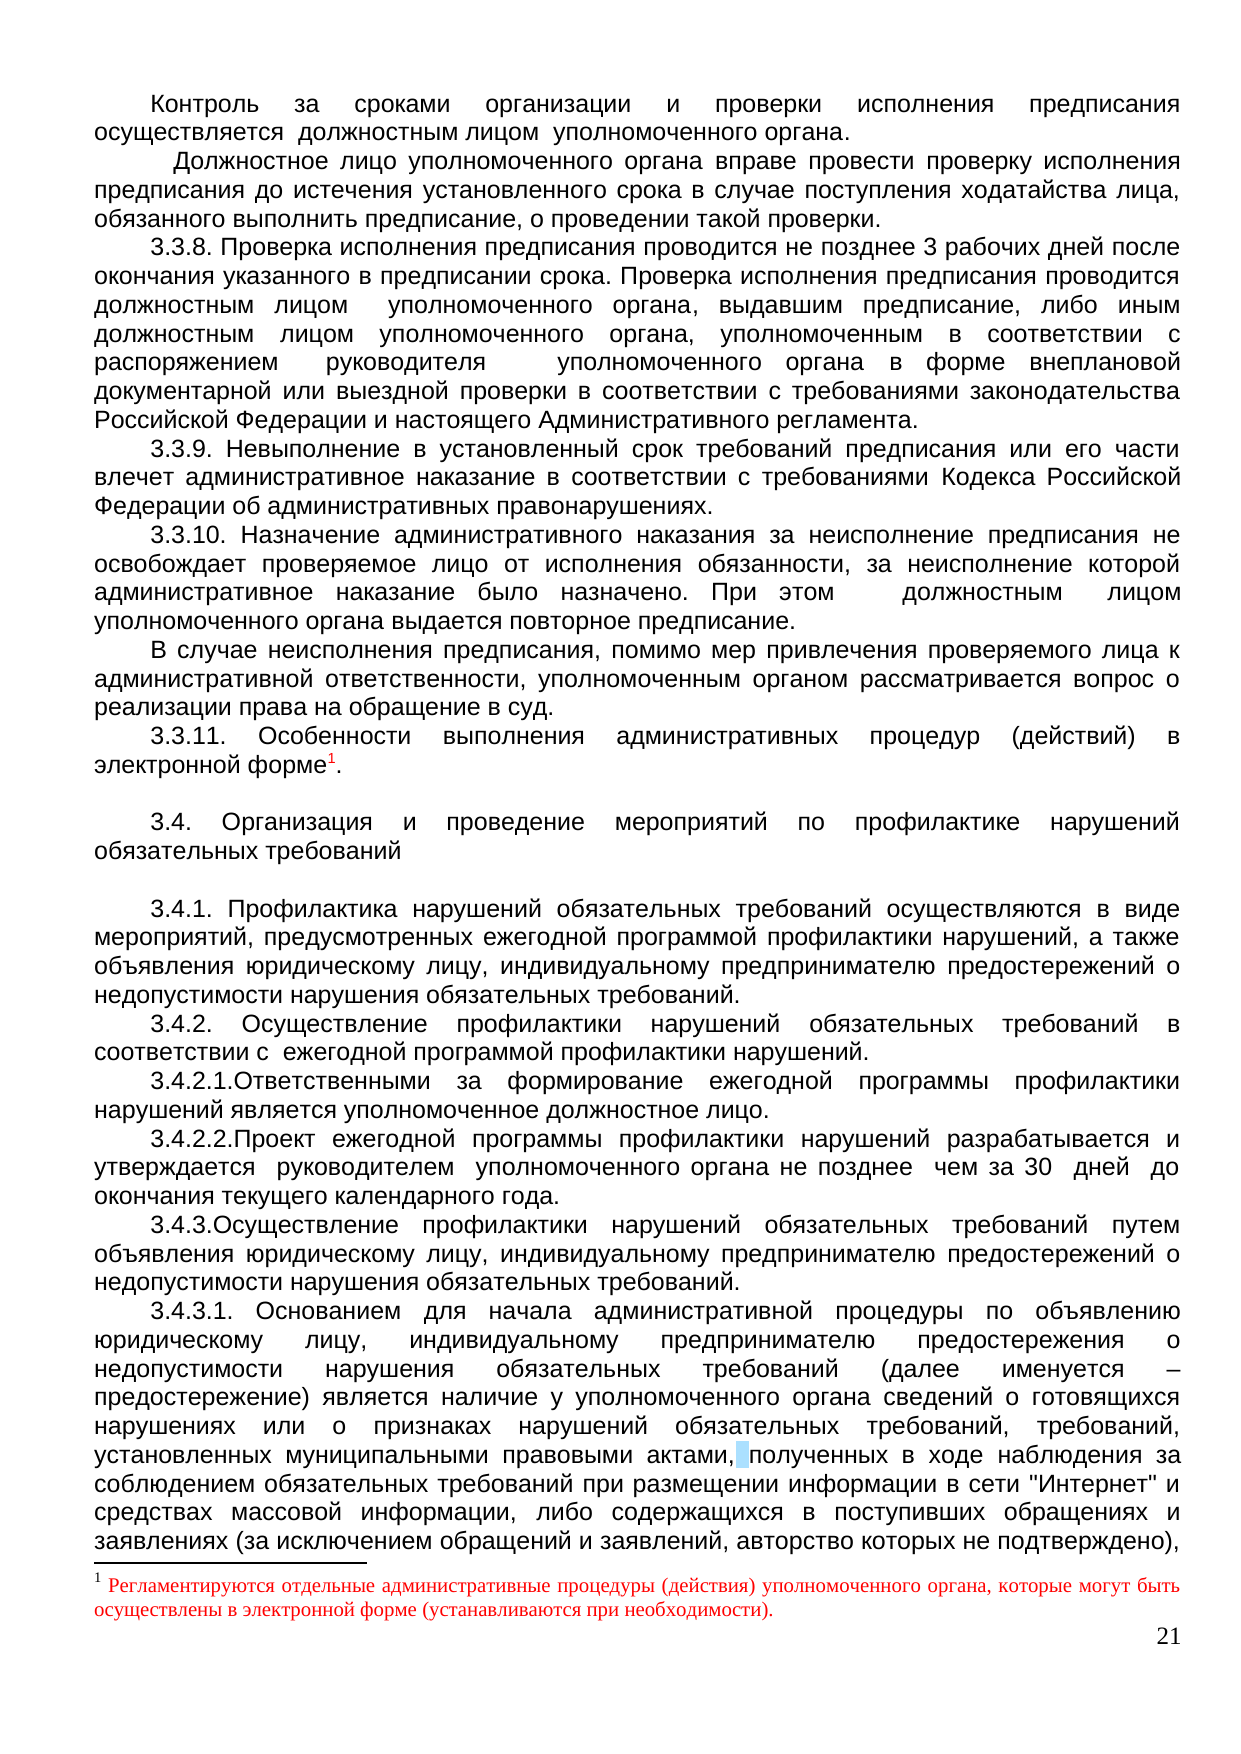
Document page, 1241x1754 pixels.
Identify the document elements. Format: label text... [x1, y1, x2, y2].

text 3.3.8. Проверка исполнения предписания проводится не позднее 3 рабочих дней после окончания указанного в предписании срока. Проверка исполнения предписания проводится должностным лицом уполномоченного органа, выдавшим предписание, либо иным должностным лицом уполномоченного органа, уполномоченным в соответствии с распоряжением руководителя уполномоченного органа в форме внеплановой документарной или выездной проверки в соответствии с требованиями законодательства Российской Федерации и настоящего Административного регламента. [94, 232, 1181, 434]
text В случае неисполнения предписания, помимо мер привлечения проверяемого лица к административной ответственности, уполномоченным органом рассматривается вопрос о реализации права на обращение в суд. [94, 635, 1181, 721]
text Контроль за сроками организации и проверки исполнения предписания осуществляется должностным лицом уполномоченного органа. [94, 89, 1181, 146]
text 3.4.3.Осуществление профилактики нарушений обязательных требований путем объявления юридическому лицу, индивидуальному предпринимателю предостережений о недопустимости нарушения обязательных требований. [94, 1210, 1181, 1296]
text 3.4.2.1.Ответственными за формирование ежегодной программы профилактики нарушений является уполномоченное должностное лицо. [94, 1066, 1181, 1124]
text 3.3.11. Особенности выполнения административных процедур (действий) в электронной форме. [94, 721, 1181, 779]
text 3.4.1. Профилактика нарушений обязательных требований осуществляются в виде мероприятий, предусмотренных ежегодной программой профилактики нарушений, а также объявления юридическому лицу, индивидуальному предпринимателю предостережений о недопустимости нарушения обязательных требований. [94, 894, 1181, 1009]
text 3.3.9. Невыполнение в установленный срок требований предписания или его части влечет административное наказание в соответствии с требованиями Кодекса Российской Федерации об административных правонарушениях. [94, 434, 1181, 520]
text 3.3.10. Назначение административного наказания за неисполнение предписания не освобождает проверяемое лицо от исполнения обязанности, за неисполнение которой административное наказание было назначено. При этом должностным лицом уполномоченного органа выдается повторное предписание. [94, 520, 1181, 635]
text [94, 1296, 1181, 1555]
text 3.4.2.2.Проект ежегодной программы профилактики нарушений разрабатывается и утверждается руководителем уполномоченного органа не позднее чем за 30 дней до окончания текущего календарного года. [94, 1124, 1181, 1210]
text 3.4. Организация и проведение мероприятий по профилактике нарушений обязательных требований [94, 807, 1181, 865]
text Должностное лицо уполномоченного органа вправе провести проверку исполнения предписания до истечения установленного срока в случае поступления ходатайства лица, обязанного выполнить предписание, о проведении такой проверки. [94, 146, 1181, 232]
text 3.4.2. Осуществление профилактики нарушений обязательных требований в соответствии с ежегодной программой профилактики нарушений. [94, 1009, 1181, 1066]
